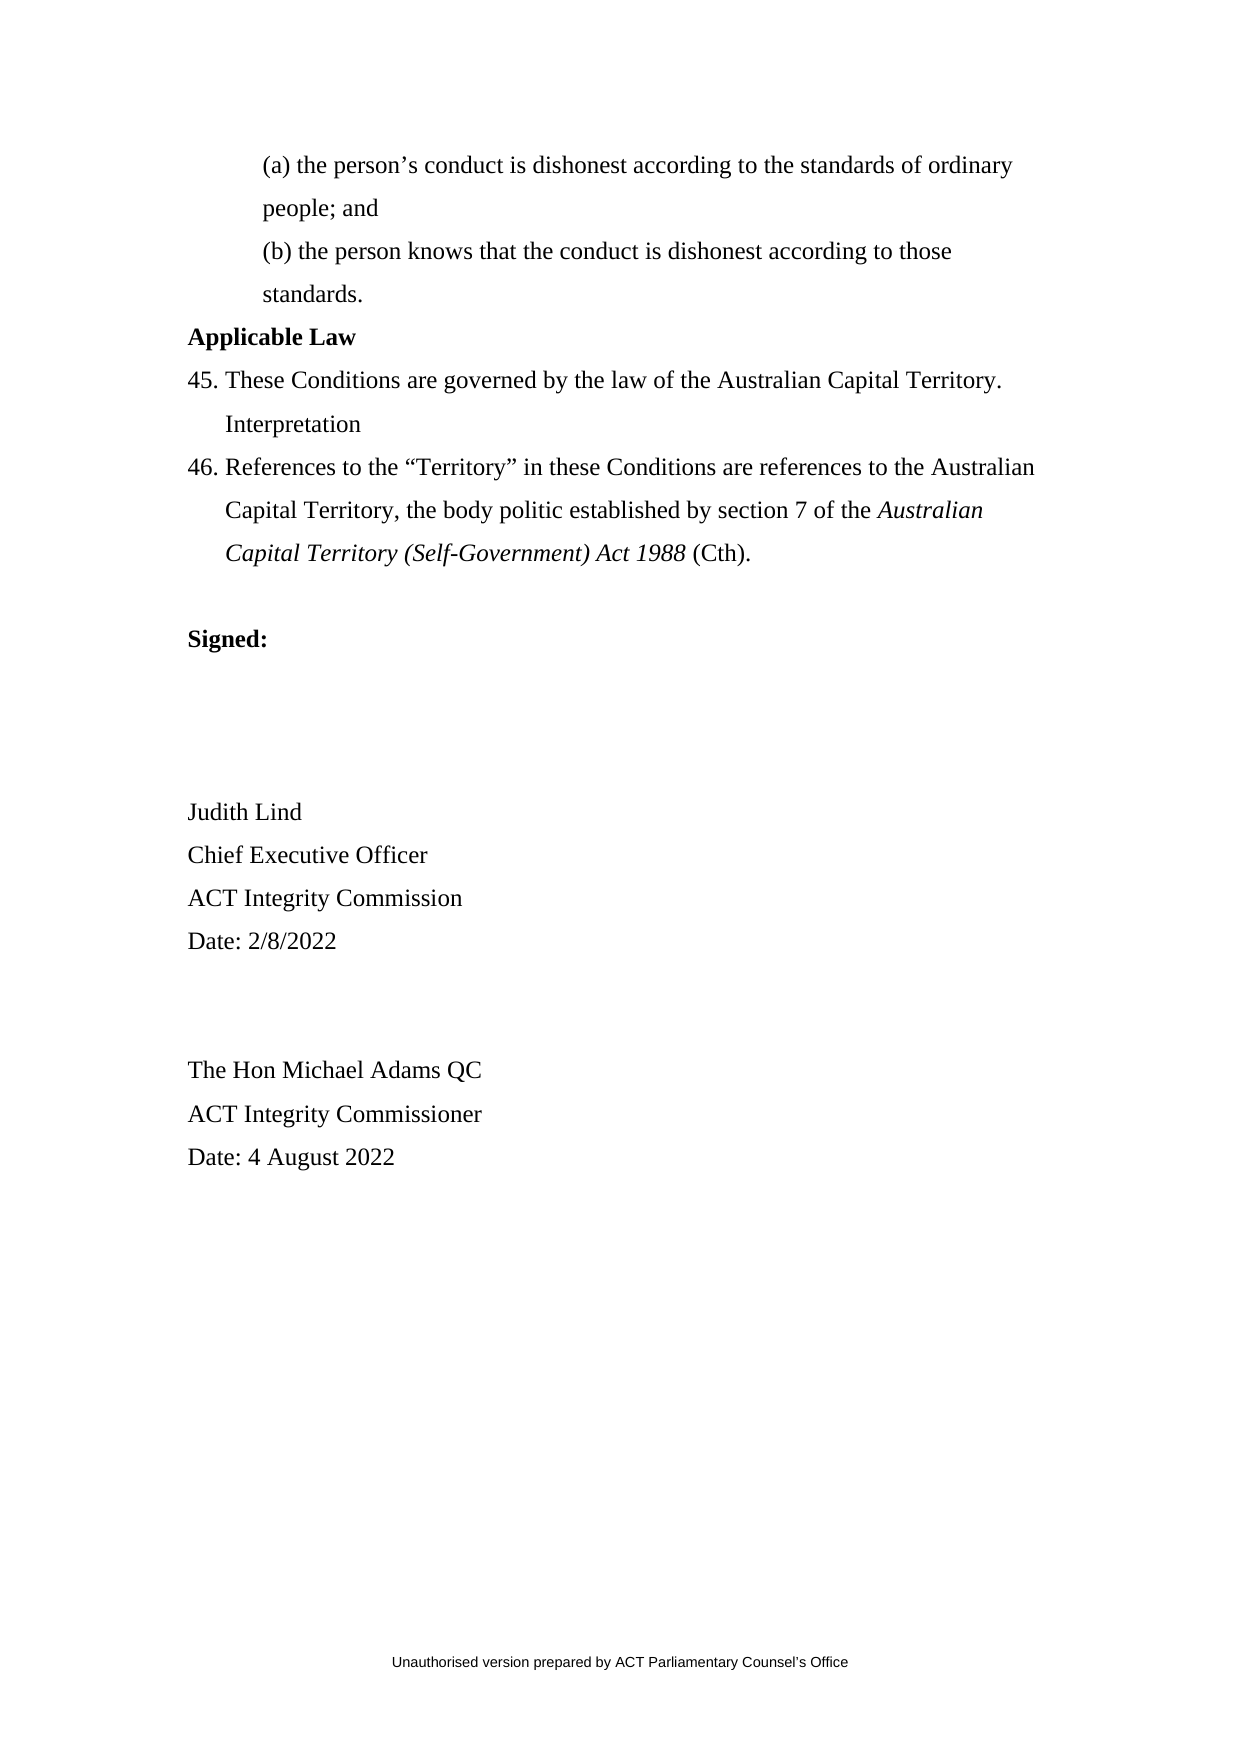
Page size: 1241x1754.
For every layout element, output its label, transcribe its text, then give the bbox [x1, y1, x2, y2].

text (b) the person knows that the conduct is dishonest according to those [187, 236, 1053, 265]
text ACT Integrity Commissioner [187, 1099, 1053, 1127]
text Capital Territory (Self-Government) Act 1988 (Cth). [187, 538, 1053, 567]
text people; and [187, 193, 1053, 222]
text 45. These Conditions are governed by the law of the Australian Capital Territory. [187, 366, 1053, 394]
text Date: 4 August 2022 [187, 1142, 1053, 1171]
text 46. References to the “Territory” in these Conditions are references to the Australian [187, 452, 1053, 481]
text (a) the person’s conduct is dishonest according to the standards of ordinary [187, 150, 1053, 179]
text Applicable Law [187, 322, 1053, 351]
text standards. [187, 279, 1053, 308]
text The Hon Michael Adams QC [187, 1056, 1053, 1084]
text Date: 2/8/2022 [187, 926, 1053, 955]
text Chief Executive Officer [187, 840, 1053, 869]
text ACT Integrity Commission [187, 883, 1053, 912]
text Capital Territory, the body politic established by section 7 of the Australian [187, 495, 1053, 524]
text Judith Lind [187, 797, 1053, 826]
text Signed: [187, 624, 1053, 653]
text Interpretation [187, 409, 1053, 437]
